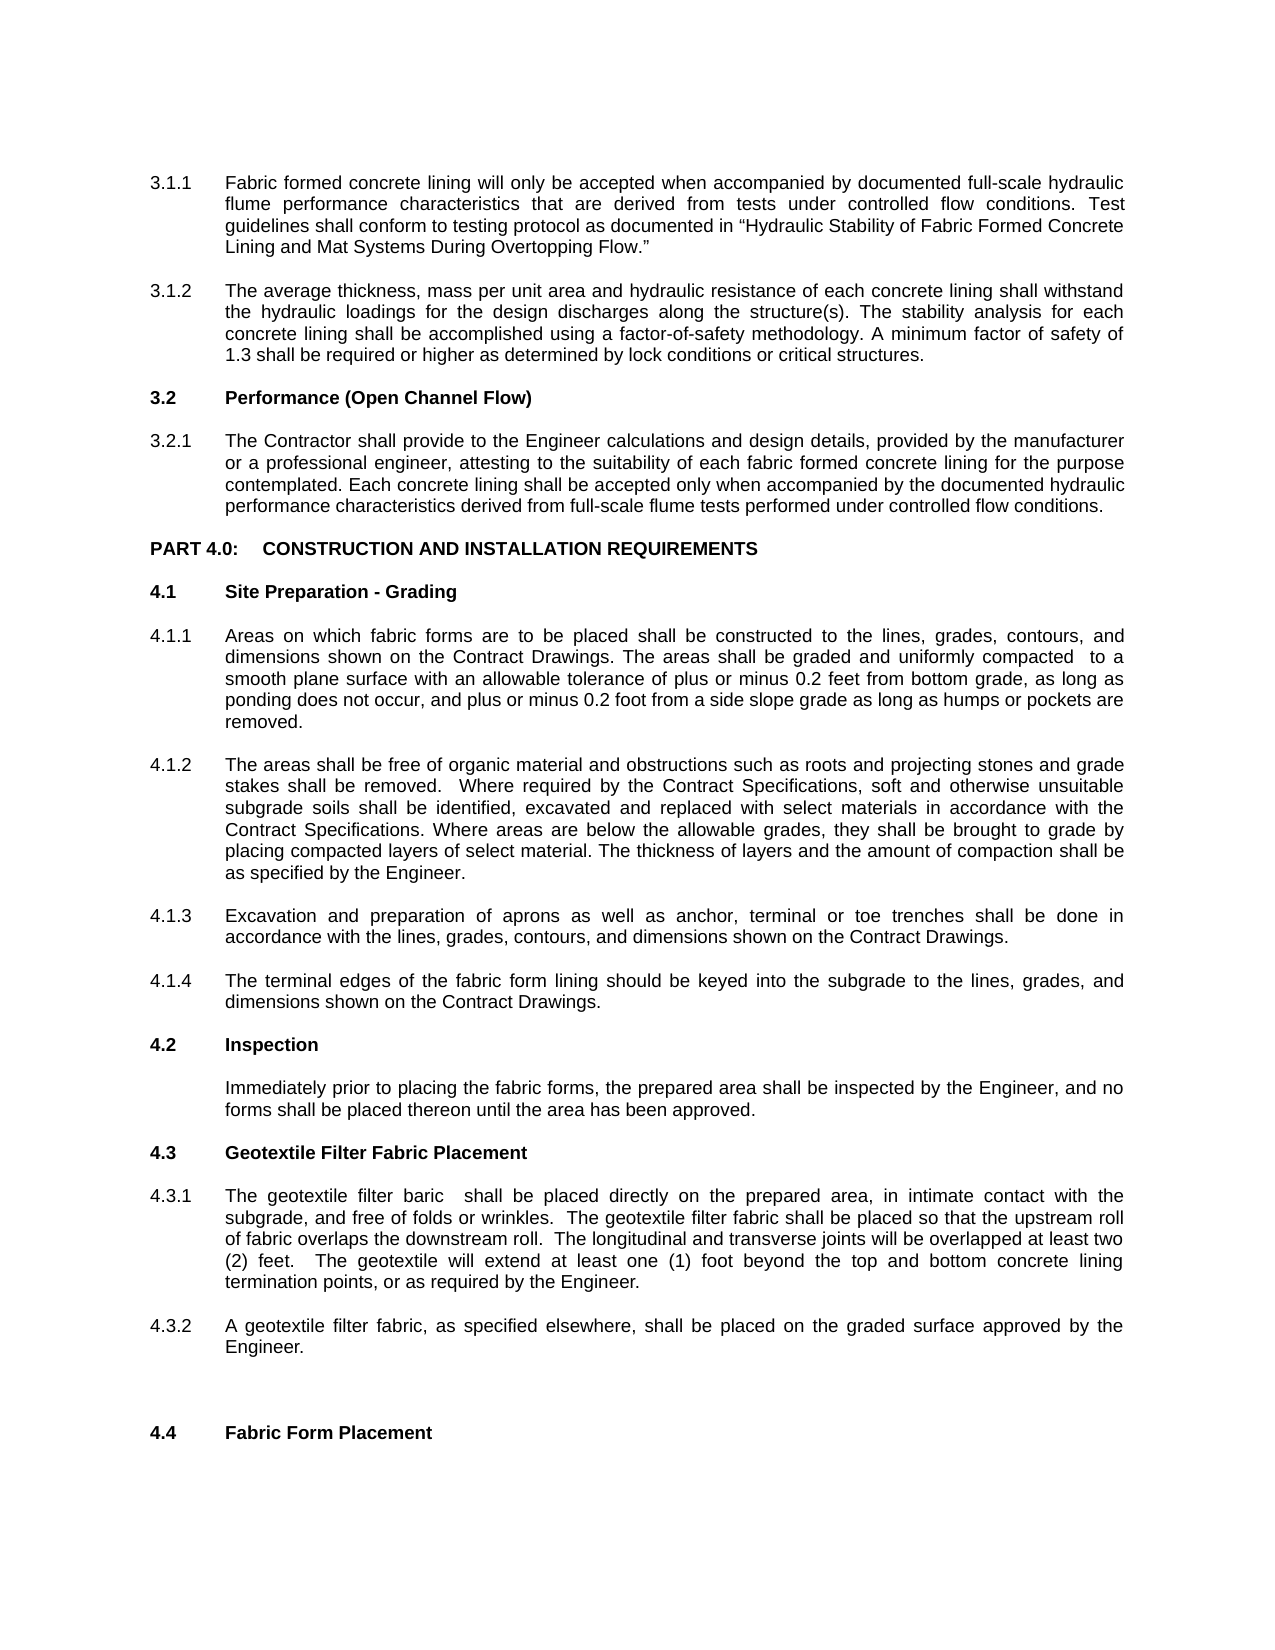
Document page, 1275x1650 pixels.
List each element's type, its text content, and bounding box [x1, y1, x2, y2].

text 3.2.1 The Contractor shall provide to the Engineer calculations and design details, provided by the manufacturer or a professional engineer, attesting to the suitability of each fabric formed concrete lining for the purpose contemplated. Each concrete lining shall be accepted only when accompanied by the documented hydraulic performance characteristics derived from full-scale flume tests performed under controlled flow conditions. [150, 430, 1125, 517]
list The areas shall be free of organic material and obstructions such as roots and projecting stones and grade stakes shall be removed. Where required by the Contract Specifications, soft and otherwise unsuitable subgrade soils shall be identified, excavated and replaced with select materials in accordance with the Contract Specifications. Where areas are below the allowable grades, they shall be brought to grade by placing compacted layers of select material. The thickness of layers and the amount of compaction shall be as specified by the Engineer. [150, 754, 1125, 883]
list Excavation and preparation of aprons as well as anchor, terminal or toe trenches shall be done in accordance with the lines, grades, contours, and dimensions shown on the Contract Drawings. [150, 905, 1125, 948]
list A geotextile filter fabric, as specified elsewhere, shall be placed on the graded surface approved by the Engineer. [150, 1314, 1125, 1357]
text PART 4.0: construction and INSTALLATION requirements [150, 538, 1125, 560]
list Areas on which fabric forms are to be placed shall be constructed to the lines, grades, contours, and dimensions shown on the Contract Drawings. The areas shall be graded and uniformly compacted to a smooth plane surface with an allowable tolerance of plus or minus 0.2 feet from bottom grade, as long as ponding does not occur, and plus or minus 0.2 foot from a side slope grade as long as humps or pockets are removed. [150, 624, 1125, 732]
text 3.2 Performance (Open Channel Flow) [150, 387, 1125, 409]
list The geotextile filter baric shall be placed directly on the prepared area, in intimate contact with the subgrade, and free of folds or wrinkles. The geotextile filter fabric shall be placed so that the upstream roll of fabric overlaps the downstream roll. The longitudinal and transverse joints will be overlapped at least two (2) feet. The geotextile will extend at least one (1) foot beyond the top and bottom concrete lining termination points, or as required by the Engineer. [150, 1185, 1125, 1293]
text Immediately prior to placing the fabric forms, the prepared area shall be inspected by the Engineer, and no forms shall be placed thereon until the area has been approved. [225, 1077, 1125, 1120]
list The average thickness, mass per unit area and hydraulic resistance of each concrete lining shall withstand the hydraulic loadings for the design discharges along the structure(s). The stability analysis for each concrete lining shall be accomplished using a factor-of-safety methodology. A minimum factor of safety of 1.3 shall be required or higher as determined by lock conditions or critical structures. [150, 279, 1125, 366]
list Fabric Form Placement [150, 1422, 1125, 1444]
list Inspection [150, 1034, 1125, 1056]
list The terminal edges of the fabric form lining should be keyed into the subgrade to the lines, grades, and dimensions shown on the Contract Drawings. [150, 969, 1125, 1012]
list Fabric formed concrete lining will only be accepted when accompanied by documented full-scale hydraulic flume performance characteristics that are derived from tests under controlled flow conditions. Test guidelines shall conform to testing protocol as documented in “Hydraulic Stability of Fabric Formed Concrete Lining and Mat Systems During Overtopping Flow.” [150, 172, 1125, 258]
list Site Preparation - Grading [150, 581, 1125, 603]
list Geotextile Filter Fabric Placement [150, 1142, 1125, 1163]
